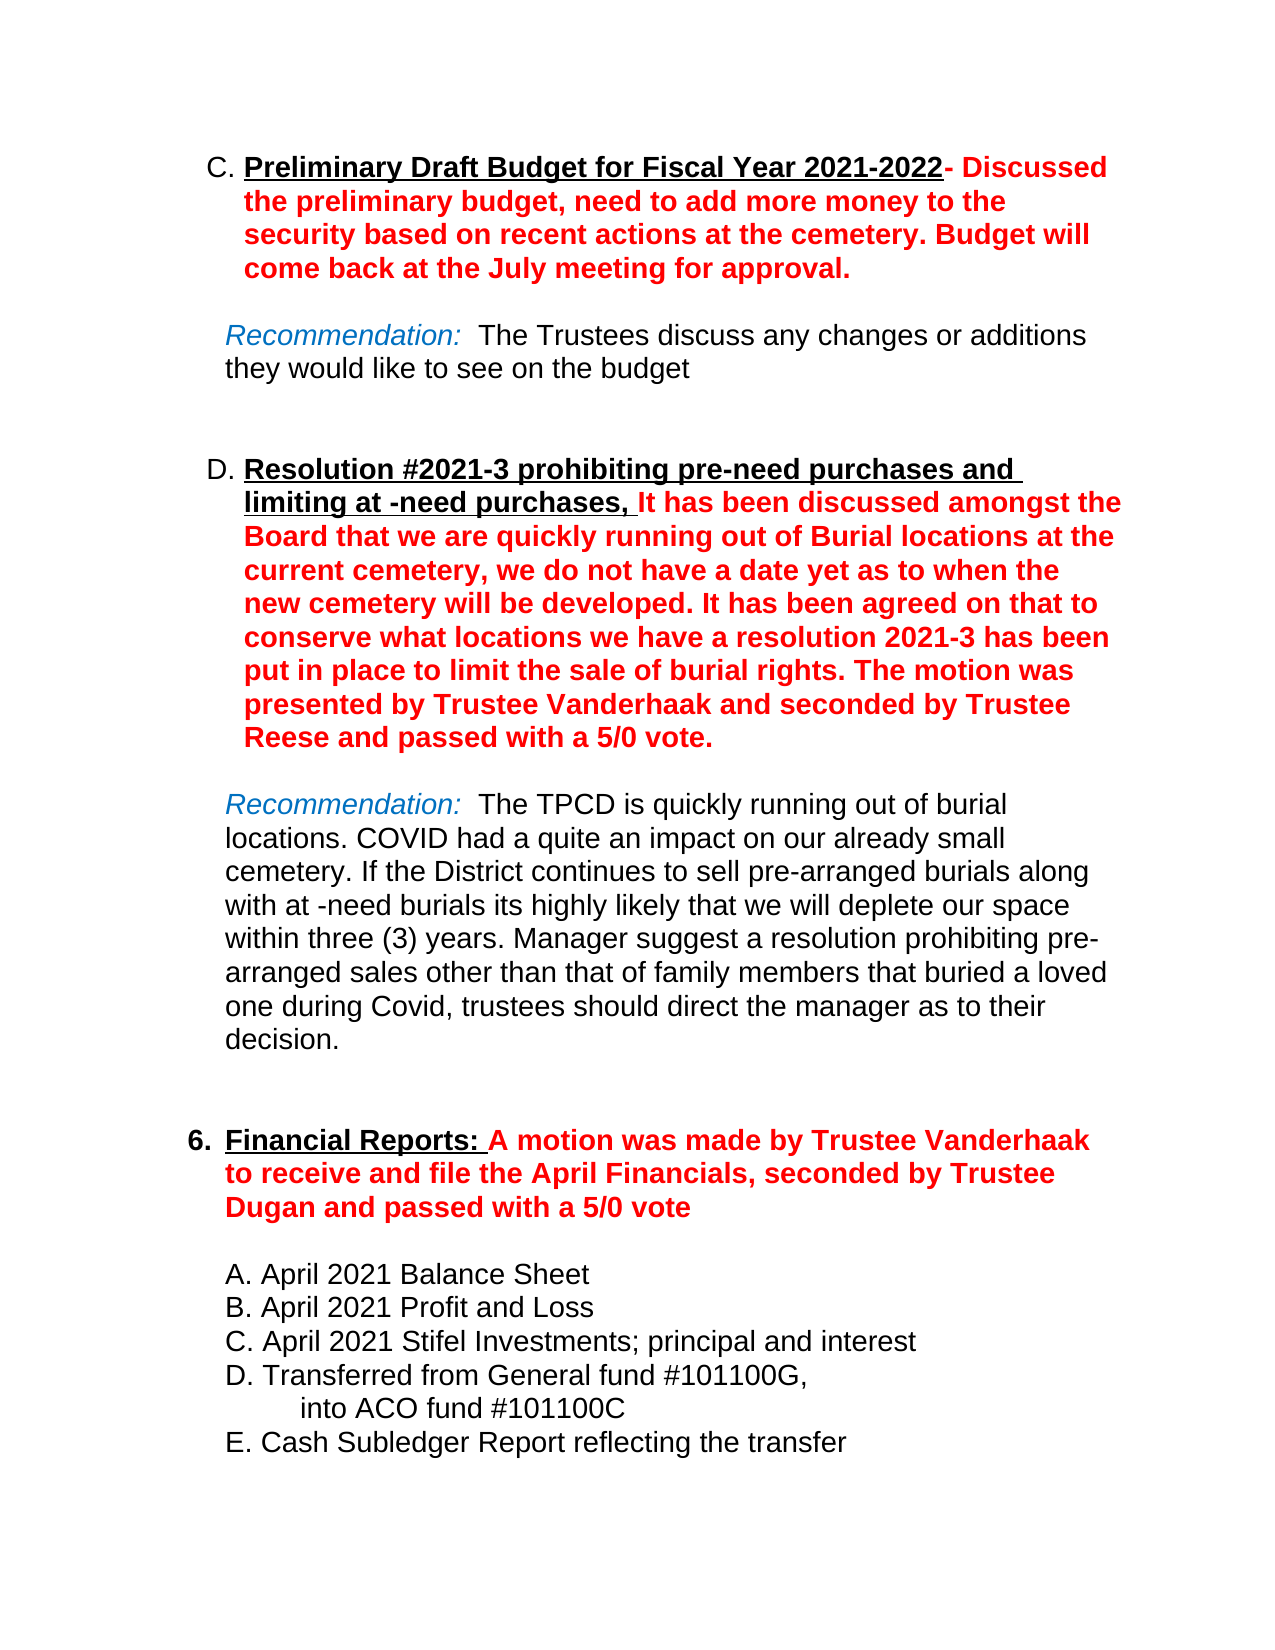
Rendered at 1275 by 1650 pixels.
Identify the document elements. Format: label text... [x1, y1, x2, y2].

text B. April 2021 Profit and Loss [150, 1290, 1125, 1324]
text E. Cash Subledger Report reflecting the transfer [150, 1424, 1125, 1458]
list Preliminary Draft Budget for Fiscal Year 2021-2022- Discussed the preliminary budget, need to add more money to the security based on recent actions at the cemetery. Budget will come back at the July meeting for approval. [206, 150, 1125, 284]
text C. April 2021 Stifel Investments; principal and interest [225, 1324, 1125, 1357]
list Resolution #2021-3 prohibiting pre-need purchases and limiting at -need purchases, It has been discussed amongst the Board that we are quickly running out of Burial locations at the current cemetery, we do not have a date yet as to when the new cemetery will be developed. It has been agreed on that to conserve what locations we have a resolution 2021-3 has been put in place to limit the sale of burial rights. The motion was presented by Trustee Vanderhaak and seconded by Trustee Reese and passed with a 5/0 vote. [206, 452, 1125, 754]
text D. Transferred from General fund #101100G, [225, 1357, 1125, 1391]
text Recommendation: The TPCD is quickly running out of burial locations. COVID had a quite an impact on our already small cemetery. If the District continues to sell pre-arranged burials along with at -need burials its highly likely that we will deplete our space within three (3) years. Manager suggest a resolution prohibiting pre-arranged sales other than that of family members that buried a loved one during Covid, trustees should direct the manager as to their decision. [225, 787, 1125, 1056]
text into ACO fund #101100C [225, 1391, 1125, 1424]
text Recommendation: The Trustees discuss any changes or additions they would like to see on the budget [225, 318, 1125, 385]
text A. April 2021 Balance Sheet [225, 1257, 1125, 1290]
list Financial Reports: A motion was made by Trustee Vanderhaak to receive and file the April Financials, seconded by Trustee Dugan and passed with a 5/0 vote [187, 1123, 1125, 1223]
